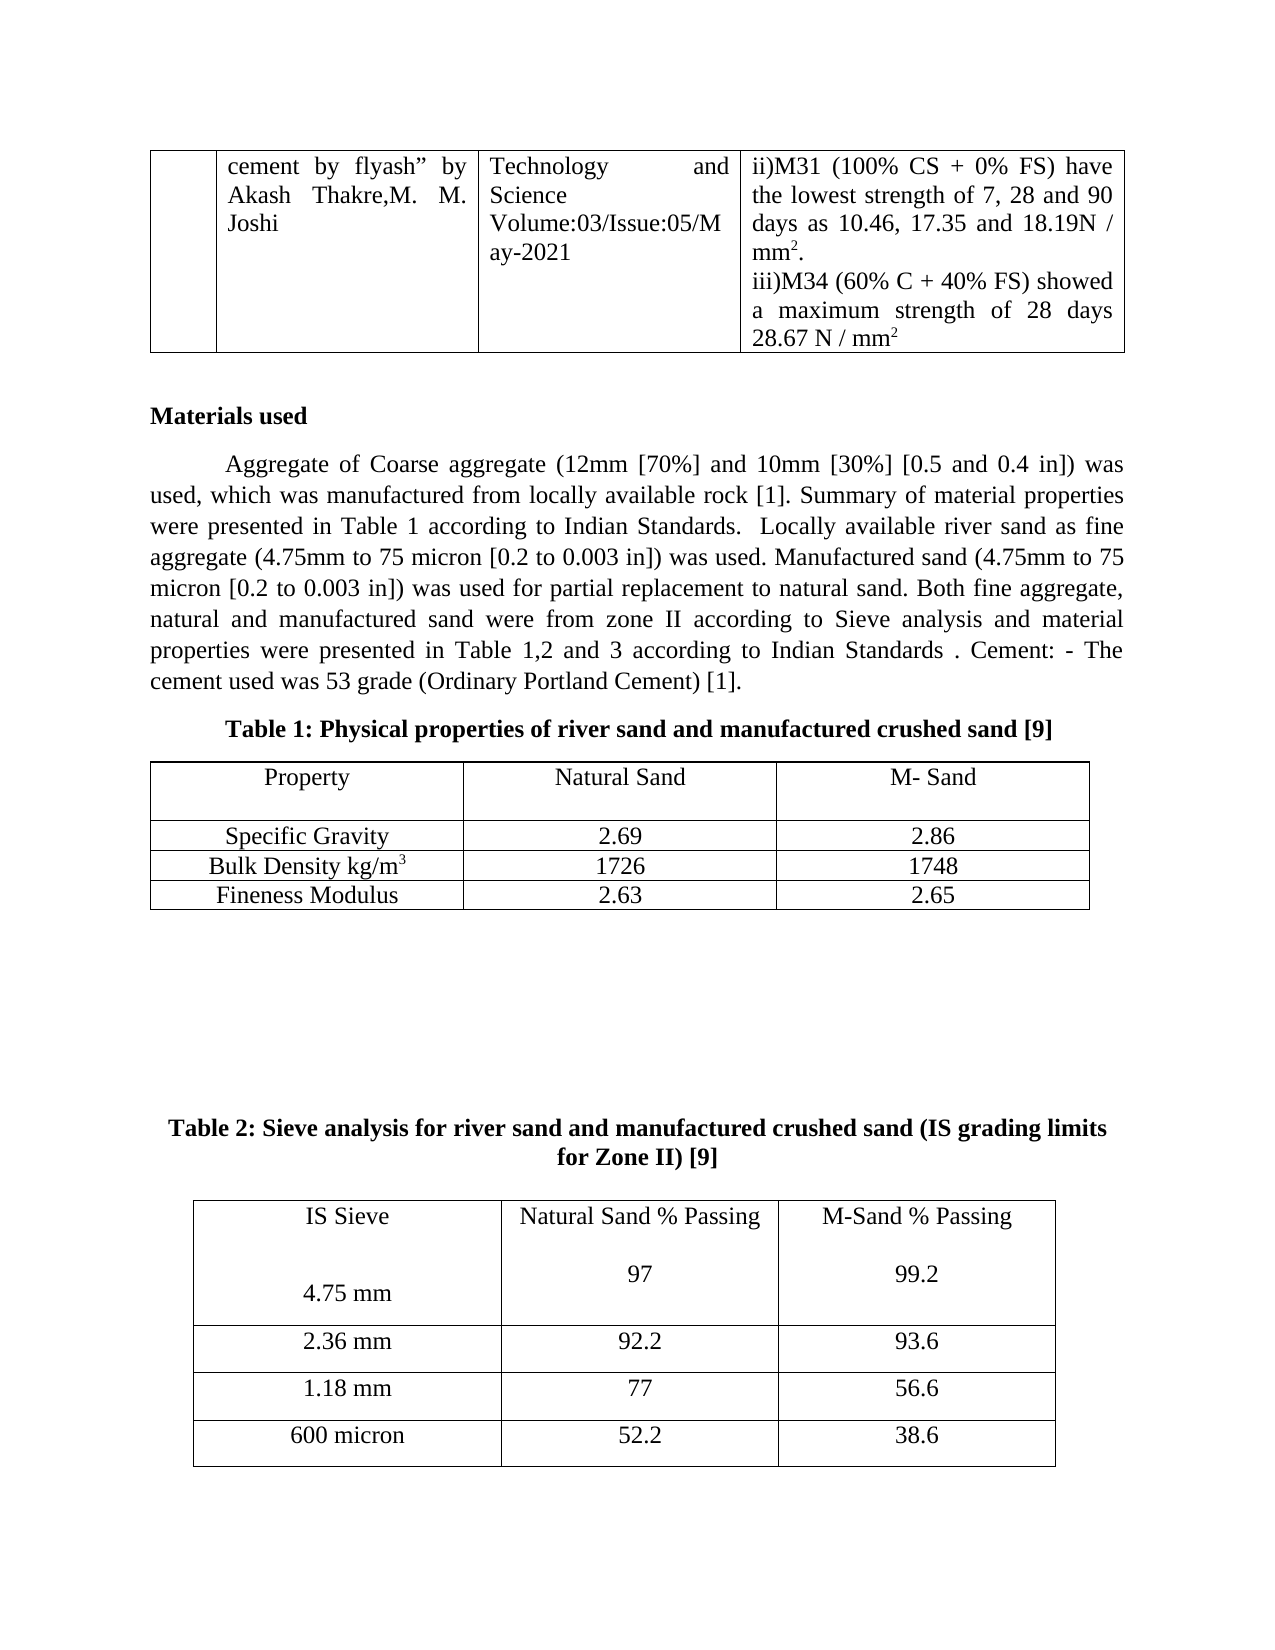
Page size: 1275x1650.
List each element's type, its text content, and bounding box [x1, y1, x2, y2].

table_cell 93.6 [779, 1326, 1055, 1372]
table_cell 1.18 mm [194, 1373, 501, 1419]
table_cell 600 micron [194, 1421, 501, 1466]
table_cell 1748 [777, 851, 1089, 879]
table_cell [217, 151, 478, 352]
table_cell 12 [151, 151, 216, 352]
table_cell 1726 [464, 851, 776, 879]
table_cell Specific Gravity [151, 821, 463, 850]
table_cell 2.69 [464, 821, 776, 850]
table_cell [741, 151, 1124, 352]
table_cell 2.63 [464, 881, 776, 909]
table_cell 4.75 mm [194, 1278, 501, 1325]
table_header M- Sand [777, 763, 1089, 820]
text Table 2: Sieve analysis for river sand and manufactured crushed sand (IS grading limits for Zone II) [9] [150, 1113, 1125, 1171]
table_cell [479, 151, 740, 352]
table_cell 77 [502, 1373, 778, 1419]
text Aggregate of Coarse aggregate (12mm [70%] and 10mm [30%] [0.5 and 0.4 in]) was used, which was manufactured from locally available rock [1]. Summary of material properties were presented in Table 1 according to Indian Standards. Locally available river sand as fine aggregate (4.75mm to 75 micron [0.2 to 0.003 in]) was used. Manufactured sand (4.75mm to 75 micron [0.2 to 0.003 in]) was used for partial replacement to natural sand. Both fine aggregate, natural and manufactured sand were from zone II according to Sieve analysis and material properties were presented in Table 1,2 and 3 according to Indian Standards . Cement: - The cement used was 53 grade (Ordinary Portland Cement) [1]. [150, 449, 1125, 695]
table_cell Fineness Modulus [151, 881, 463, 909]
table_header IS Sieve [194, 1201, 501, 1277]
table_cell 2.65 [777, 881, 1089, 909]
table_header Property [151, 763, 463, 820]
table_header Natural Sand [464, 763, 776, 820]
table_cell 2.86 [777, 821, 1089, 850]
table_header M-Sand % Passing 99.2 [779, 1201, 1055, 1325]
table_cell 56.6 [779, 1373, 1055, 1419]
text Table 1: Physical properties of river sand and manufactured crushed sand [9] [150, 714, 1125, 742]
table_cell Bulk Density kg/m3 [151, 851, 463, 879]
table_cell 92.2 [502, 1326, 778, 1372]
table_header Natural Sand % Passing 97 [502, 1201, 778, 1325]
table_cell 38.6 [779, 1421, 1055, 1466]
table_cell 52.2 [502, 1421, 778, 1466]
text Materials used [150, 401, 1125, 430]
table_cell 2.36 mm [194, 1326, 501, 1372]
